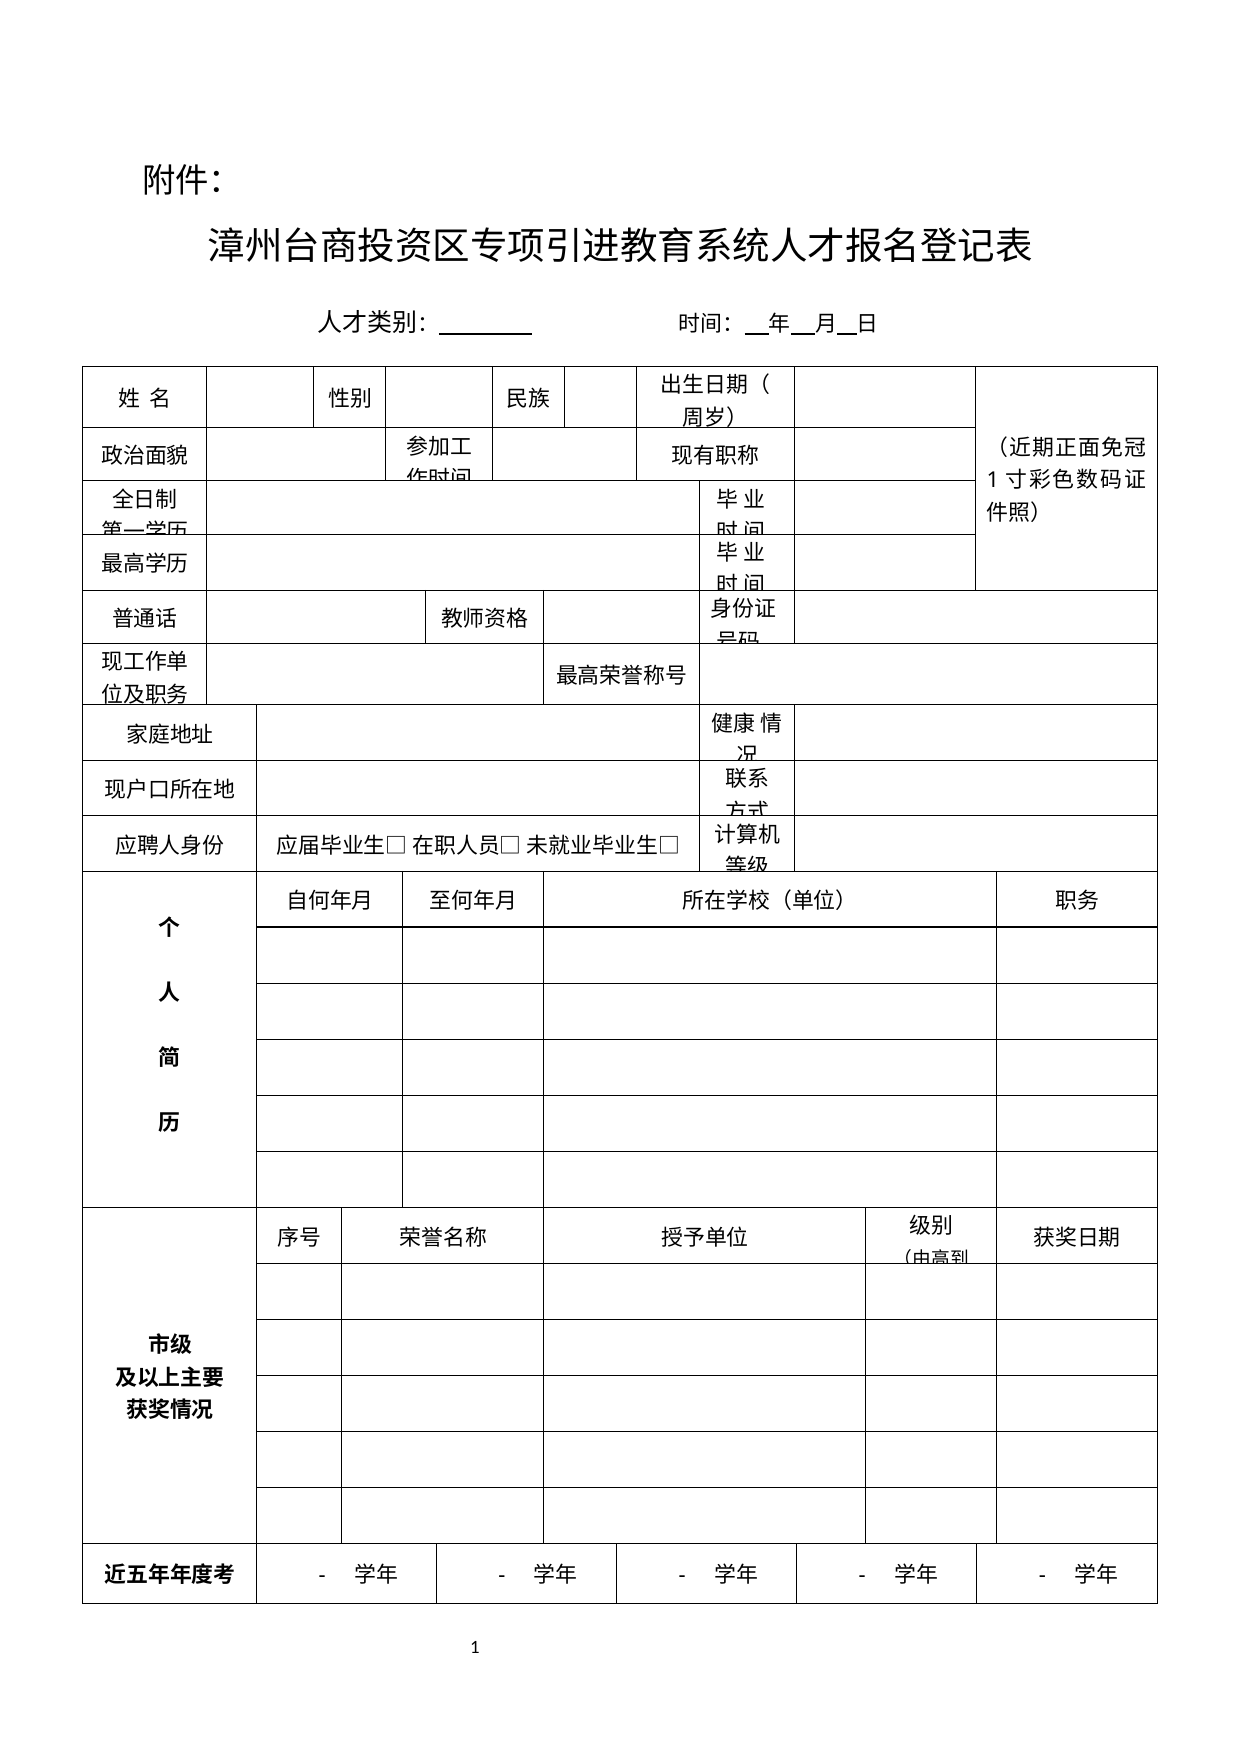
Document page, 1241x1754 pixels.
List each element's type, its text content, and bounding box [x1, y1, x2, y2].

table_cell [403, 984, 543, 1039]
table_cell [795, 428, 975, 480]
table_cell [795, 481, 975, 533]
table_cell [997, 1320, 1157, 1375]
table_cell [342, 1432, 543, 1487]
table_cell [544, 928, 996, 982]
table_cell [997, 1152, 1157, 1207]
table_cell [997, 1264, 1157, 1319]
table_cell 参加工作时间 [386, 428, 492, 480]
table_cell 职务 [997, 872, 1157, 926]
text 漳州台商投资区专项引进教育系统人才报名登记表 [142, 211, 1098, 276]
table_cell [544, 1320, 865, 1375]
table_cell [342, 1320, 543, 1375]
table_cell - 学年 [437, 1544, 616, 1602]
table_cell [544, 1264, 865, 1319]
table_cell [997, 1488, 1157, 1543]
table_cell [257, 1152, 402, 1207]
table_cell [795, 535, 975, 590]
table_cell 自何年月 [257, 872, 402, 926]
table_cell [997, 1432, 1157, 1487]
table_cell [544, 1432, 865, 1487]
table_cell [257, 761, 699, 815]
table_header 民族 [493, 367, 564, 427]
table_header [795, 367, 975, 427]
table_cell 授予单位 [544, 1208, 865, 1263]
table_cell 级别 （由高到低） [866, 1208, 996, 1263]
table_header [207, 367, 313, 427]
table_cell [795, 705, 1157, 760]
table_cell [795, 591, 1157, 643]
table_cell 计算机等级 [700, 816, 794, 871]
table_cell [342, 1376, 543, 1431]
table_cell [866, 1376, 996, 1431]
table_header 姓 名 [83, 367, 206, 427]
table_cell [544, 984, 996, 1039]
table_header 性别 [314, 367, 385, 427]
table_cell 现有职称 [637, 428, 794, 480]
table_cell [403, 928, 543, 982]
table_cell [795, 816, 1157, 871]
table_cell 毕 业 时 间 [700, 481, 794, 533]
table_cell [403, 1096, 543, 1151]
table_cell [997, 1096, 1157, 1151]
table_cell [257, 928, 402, 982]
table_header [386, 367, 492, 427]
table_cell 个 人 简 历 [83, 872, 256, 1207]
table_cell 现户口所在地 [83, 761, 256, 815]
table_cell - 学年 [797, 1544, 976, 1602]
table_cell [700, 644, 1157, 704]
table_cell [997, 984, 1157, 1039]
table_cell [207, 481, 699, 533]
table_cell [544, 1152, 996, 1207]
table_cell [866, 1488, 996, 1543]
table_cell [544, 1096, 996, 1151]
table_cell - 学年 [617, 1544, 796, 1602]
table_cell [257, 1096, 402, 1151]
table_cell [795, 761, 1157, 815]
table_header （近期正面免冠1寸彩色数码证件照） [976, 367, 1157, 590]
table_cell [207, 591, 425, 643]
table_cell [866, 1264, 996, 1319]
table_cell 普通话 [83, 591, 206, 643]
table_cell [342, 1488, 543, 1543]
text 人才类别： 时间： 年 月 日 [77, 288, 1098, 353]
table_cell - 学年 [257, 1544, 436, 1602]
table_cell 毕 业 时 间 [700, 535, 794, 590]
table_cell [207, 535, 699, 590]
table_cell 健康 情况 [700, 705, 794, 760]
table_cell 应聘人身份 [83, 816, 256, 871]
table_header [565, 367, 636, 427]
table_cell 获奖日期 [997, 1208, 1157, 1263]
table_cell [257, 1432, 341, 1487]
table_cell - 学年 [977, 1544, 1157, 1602]
table_cell 现工作单位及职务 [83, 644, 206, 704]
table_cell [997, 1040, 1157, 1095]
table_cell [257, 1320, 341, 1375]
table_cell [257, 1040, 402, 1095]
table_cell 政治面貌 [83, 428, 206, 480]
table_cell [257, 984, 402, 1039]
table_cell 所在学校（单位） [544, 872, 996, 926]
table_cell [997, 928, 1157, 982]
table_cell 序号 [257, 1208, 341, 1263]
table_cell [866, 1432, 996, 1487]
table_cell [403, 1040, 543, 1095]
table_cell 近五年年度考核情况 [83, 1544, 256, 1602]
table_cell 联系 方式 [700, 761, 794, 815]
table_cell [866, 1320, 996, 1375]
table_cell 荣誉名称 [342, 1208, 543, 1263]
table_header 出生日期（ 周岁） [637, 367, 794, 427]
table_cell [544, 1488, 865, 1543]
table_cell [207, 428, 385, 480]
table_cell 市级 及以上主要 获奖情况 [83, 1208, 256, 1543]
table_cell [257, 705, 699, 760]
table_cell 最高荣誉称号 [544, 644, 699, 704]
table_cell [257, 1488, 341, 1543]
table_cell 至何年月 [403, 872, 543, 926]
table_cell [403, 1152, 543, 1207]
table_cell 应届毕业生□ 在职人员□ 未就业毕业生□ [257, 816, 699, 871]
table_cell [207, 644, 543, 704]
text 附件： [142, 146, 1098, 211]
table_cell [544, 1040, 996, 1095]
table_cell [544, 591, 699, 643]
table_cell [493, 428, 636, 480]
table_cell 全日制 第一学历 [83, 481, 206, 533]
table_cell [342, 1264, 543, 1319]
table_cell [997, 1376, 1157, 1431]
table_cell [544, 1376, 865, 1431]
table_cell 身份证 号码 [700, 591, 794, 643]
table_cell 家庭地址 [83, 705, 256, 760]
table_cell 最高学历 [83, 535, 206, 590]
table_cell [257, 1376, 341, 1431]
table_cell [257, 1264, 341, 1319]
table_cell 教师资格 [426, 591, 543, 643]
